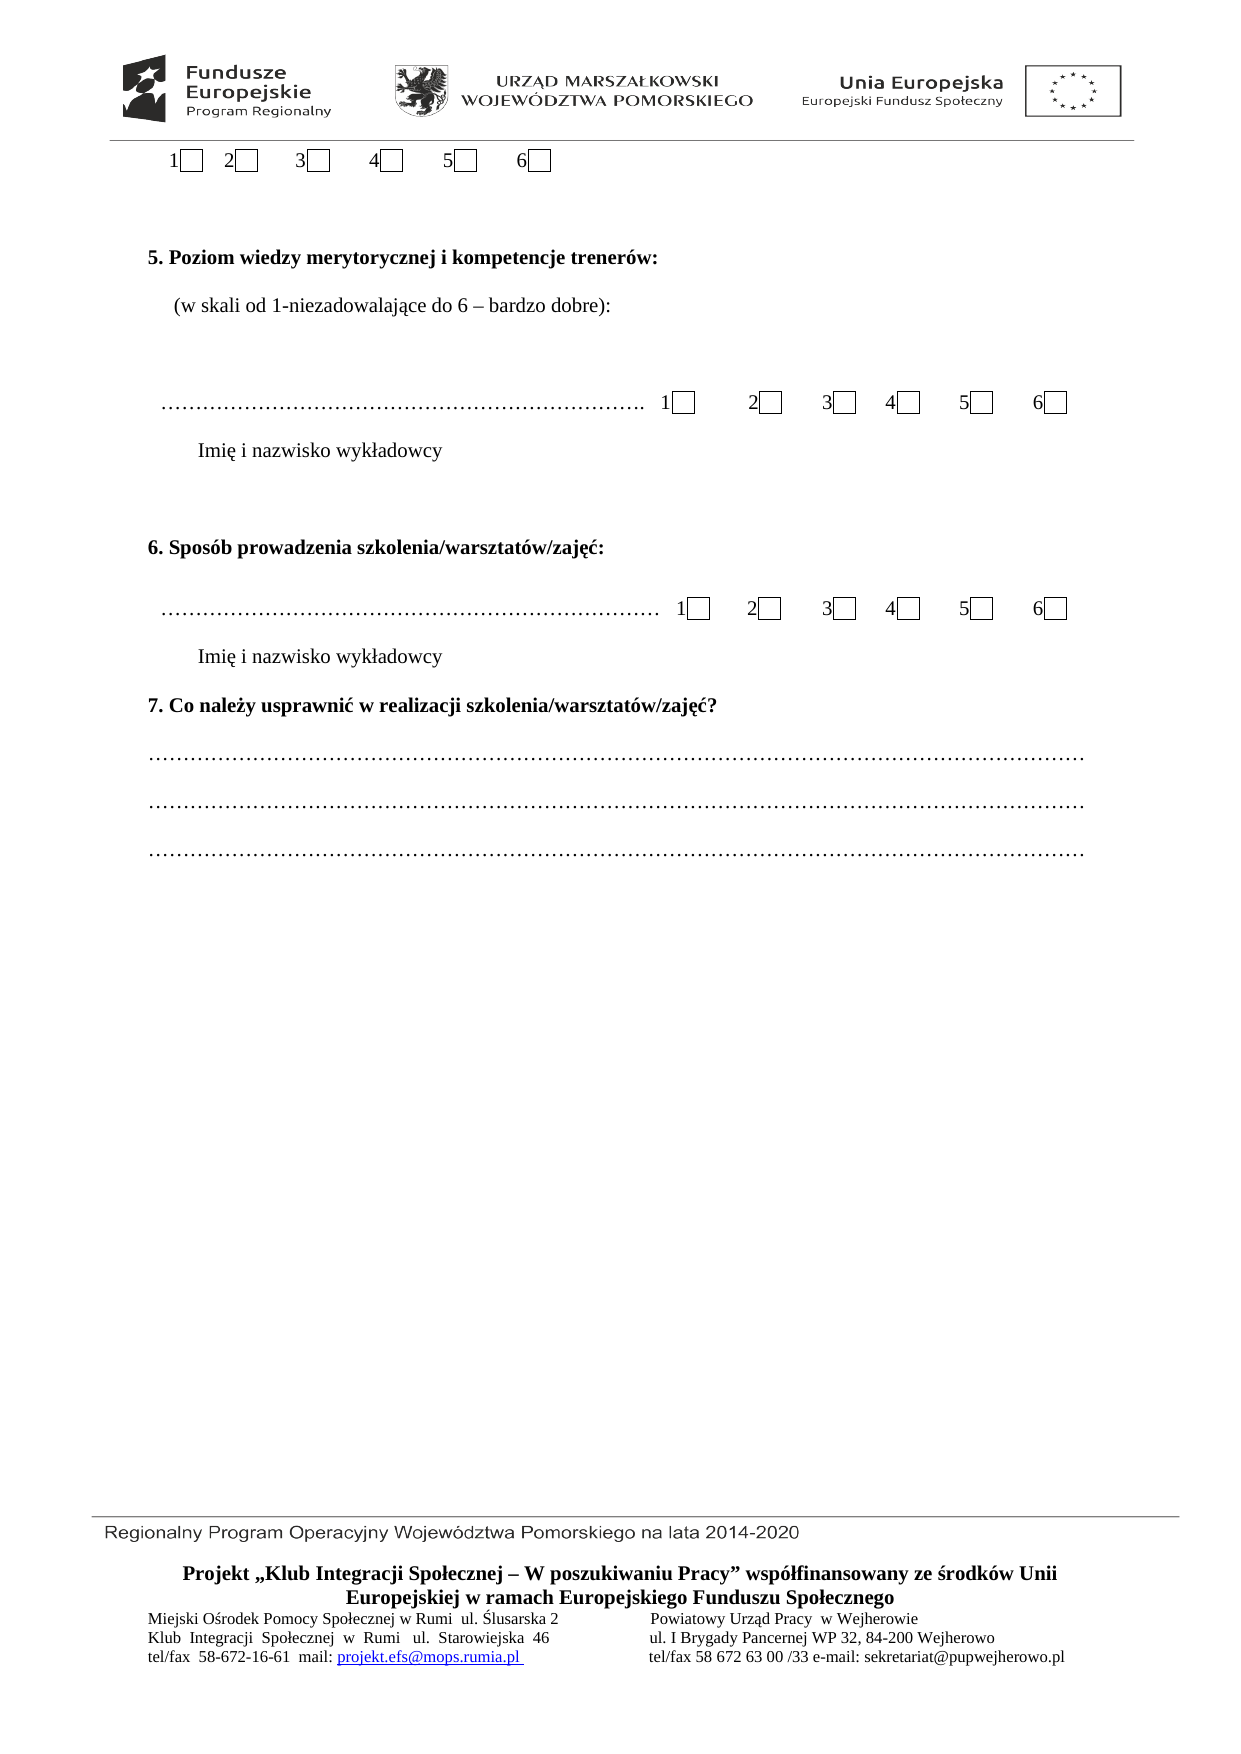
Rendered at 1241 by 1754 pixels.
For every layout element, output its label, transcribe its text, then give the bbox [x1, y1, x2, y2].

text 5. Poziom wiedzy merytorycznej i kompetencje trenerów: [148, 244, 1092, 269]
text ……………………………………………………………. 1 2 3 4 5 6 [160, 390, 1092, 414]
text ……………………………………………………………………………………………………………………………………………………………………………………………………………………………………………………………………………………………………………………………………………………………………… [148, 741, 1092, 861]
picture [91, 1516, 1180, 1542]
text 1 2 3 4 5 6 [148, 148, 1092, 172]
text Imię i nazwisko wykładowcy [198, 438, 1092, 462]
text 7. Co należy usprawnić w realizacji szkolenia/warsztatów/zajęć? [148, 693, 1092, 717]
text Imię i nazwisko wykładowcy [198, 644, 1092, 668]
text (w skali od 1-niezadowalające do 6 – bardzo dobre): [148, 293, 1092, 317]
text 6. Sposób prowadzenia szkolenia/warsztatów/zajęć: [148, 535, 1092, 559]
picture [109, 54, 1135, 141]
text ……………………………………………………………… 1 2 3 4 5 6 [160, 596, 1092, 620]
